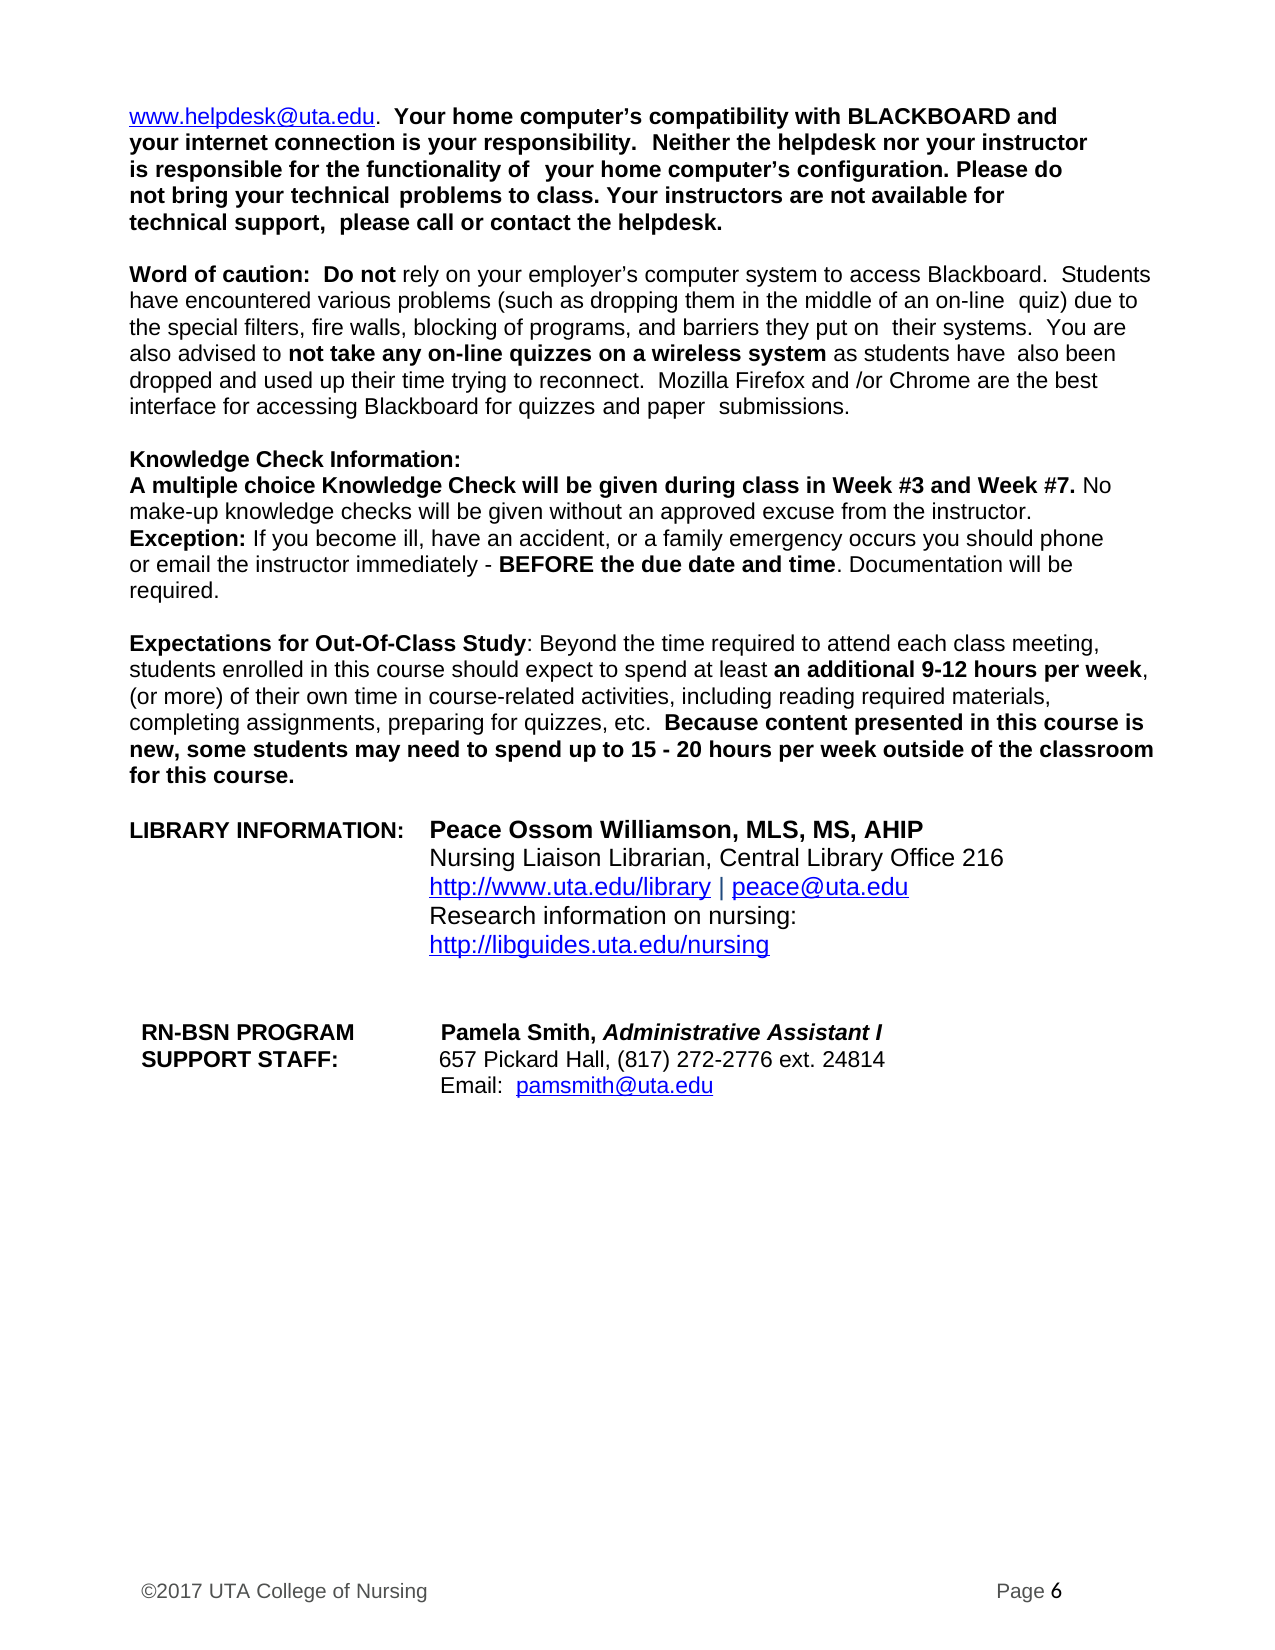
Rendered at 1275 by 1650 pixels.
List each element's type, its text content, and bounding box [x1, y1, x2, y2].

text RN-BSN PROGRAM Pamela Smith, Administrative Assistant I [141, 1019, 1158, 1046]
text http://libguides.uta.edu/nursing [354, 929, 1158, 958]
text LIBRARY INFORMATION: Peace Ossom Williamson, MLS, MS, AHIP [129, 814, 1158, 843]
text SUPPORT STAFF: 657 Pickard Hall, (817) 272-2776 ext. 24814 [141, 1046, 1158, 1072]
text Nursing Liaison Librarian, Central Library Office 216 [354, 843, 1158, 872]
text http://www.uta.edu/library | peace@uta.edu [354, 872, 1158, 901]
text Word of caution: Do not rely on your employer’s computer system to access Blackboard. Students have encountered various problems (such as dropping them in the middle of an on-line quiz) due to the special filters, fire walls, blocking of programs, and barriers they put on their systems. You are also advised to not take any on-line quizzes on a wireless system as students have also been dropped and used up their time trying to reconnect. Mozilla Firefox and /or Chrome are the best interface for accessing Blackboard for quizzes and paper submissions. [129, 261, 1158, 419]
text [129, 103, 1098, 235]
text Expectations for Out-Of-Class Study: Beyond the time required to attend each class meeting, students enrolled in this course should expect to spend at least an additional 9-12 hours per week, (or more) of their own time in course-related activities, including reading required materials, completing assignments, preparing for quizzes, etc. Because content presented in this course is new, some students may need to spend up to 15 - 20 hours per week outside of the classroom for this course. [129, 630, 1158, 788]
text Email: pamsmith@uta.edu [133, 1072, 1158, 1098]
text Knowledge Check Information: [129, 446, 1125, 472]
text Research information on nursing: [354, 901, 1158, 929]
text A multiple choice Knowledge Check will be given during class in Week #3 and Week #7. No make-up knowledge checks will be given without an approved excuse from the instructor. Exception: If you become ill, have an accident, or a family emergency occurs you should phone or email the instructor immediately - BEFORE the due date and time. Documentation will be required. [129, 472, 1125, 604]
